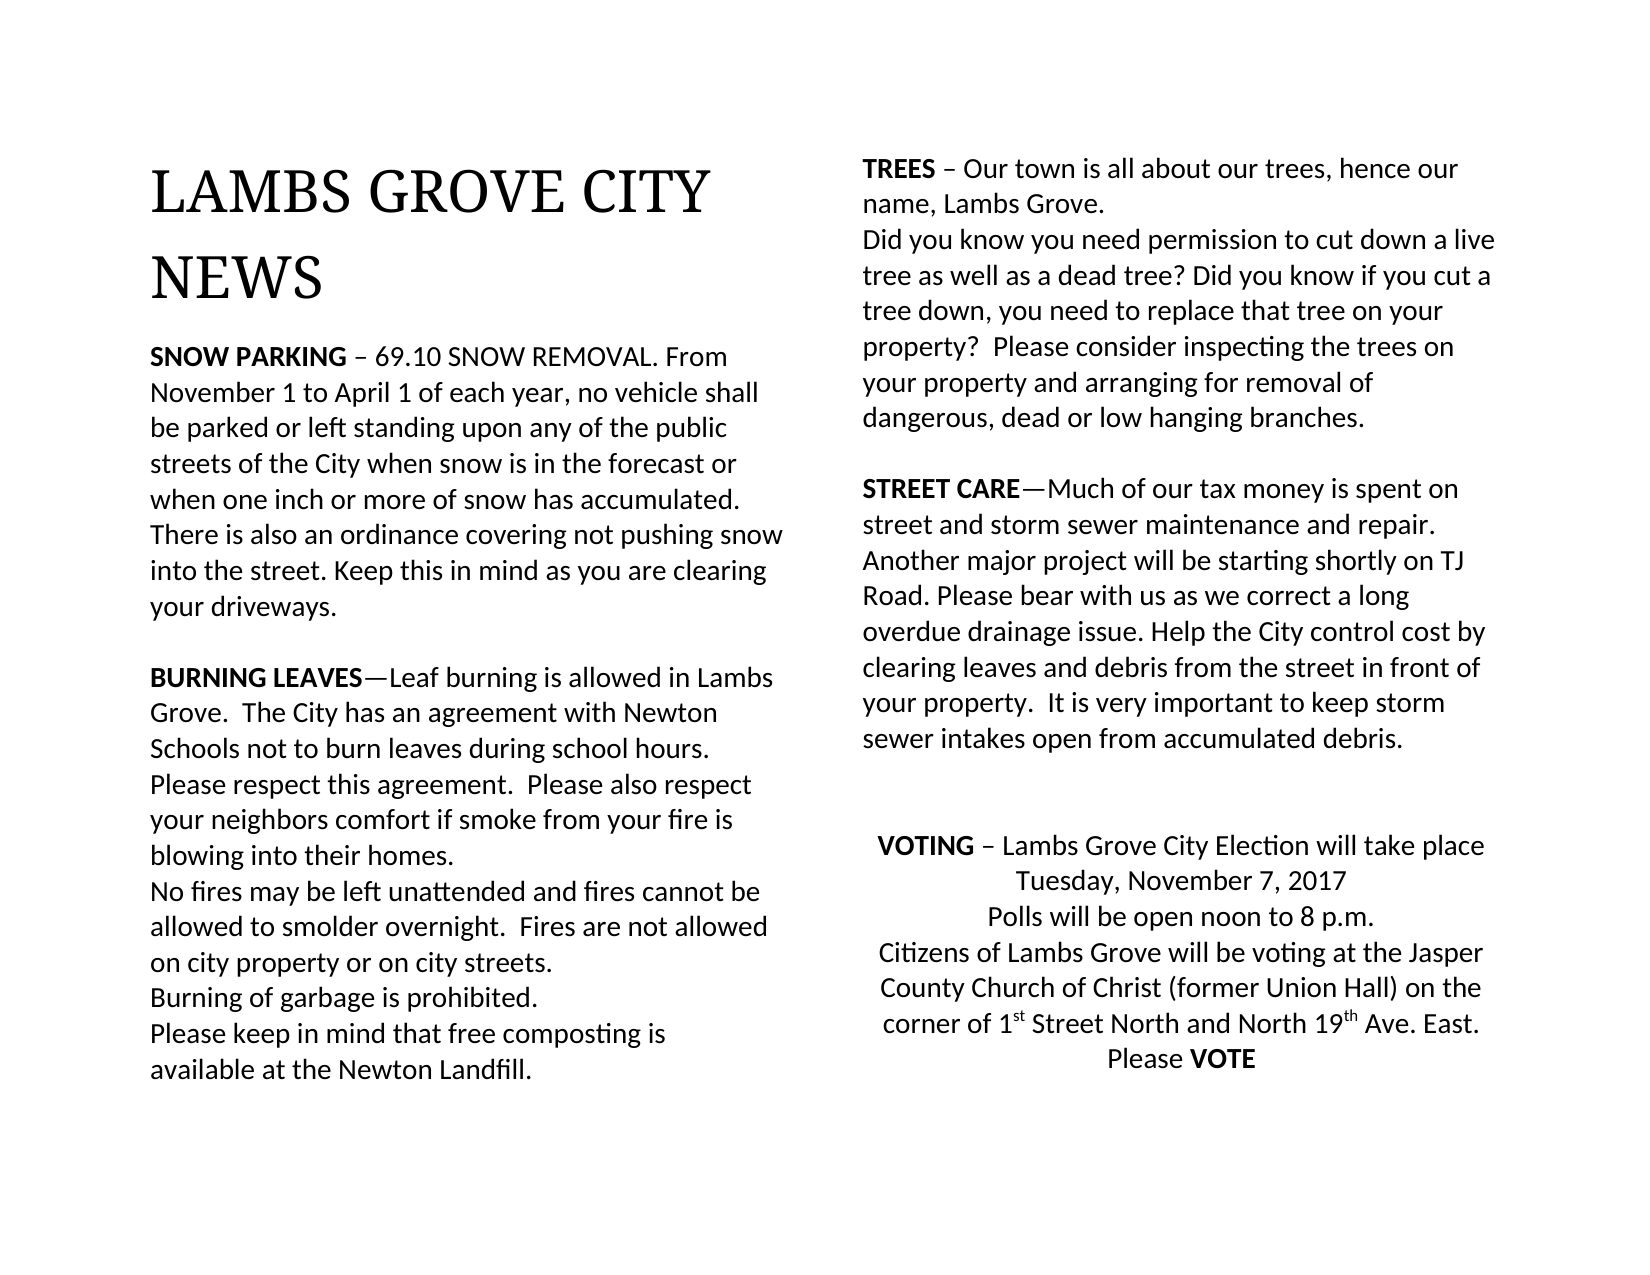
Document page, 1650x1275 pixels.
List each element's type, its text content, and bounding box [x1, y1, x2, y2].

text SNOW PARKING – 69.10 SNOW REMOVAL. From November 1 to April 1 of each year, no vehicle shall be parked or left standing upon any of the public streets of the City when snow is in the forecast or when one inch or more of snow has accumulated. There is also an ordinance covering not pushing snow into the street. Keep this in mind as you are clearing your driveways. [150, 338, 787, 623]
text Burning of garbage is prohibited. [150, 979, 787, 1015]
text BURNING LEAVES—Leaf burning is allowed in Lambs Grove. The City has an agreement with Newton Schools not to burn leaves during school hours. Please respect this agreement. Please also respect your neighbors comfort if smoke from your fire is blowing into their homes. [150, 659, 787, 873]
text VOTING – Lambs Grove City Election will take place Tuesday, November 7, 2017 [862, 827, 1500, 898]
text No fires may be left unattended and fires cannot be allowed to smolder overnight. Fires are not allowed on city property or on city streets. [150, 873, 787, 979]
text Please keep in mind that free composting is [150, 1015, 787, 1051]
text Did you know you need permission to cut down a live tree as well as a dead tree? Did you know if you cut a tree down, you need to replace that tree on your property? Please consider inspecting the trees on your property and arranging for removal of dangerous, dead or low hanging branches. [862, 221, 1500, 435]
text TREES – Our town is all about our trees, hence our name, Lambs Grove. [862, 150, 1500, 221]
text Citizens of Lambs Grove will be voting at the Jasper County Church of Christ (former Union Hall) on the corner of 1st Street North and North 19th Ave. East. Please VOTE [862, 934, 1500, 1076]
text LAMBS GROVE CITY NEWS [150, 150, 787, 315]
text Polls will be open noon to 8 p.m. [862, 898, 1500, 934]
text available at the Newton Landfill. [150, 1051, 787, 1086]
text STREET CARE—Much of our tax money is spent on street and storm sewer maintenance and repair. Another major project will be starting shortly on TJ Road. Please bear with us as we correct a long overdue drainage issue. Help the City control cost by clearing leaves and debris from the street in front of your property. It is very important to keep storm sewer intakes open from accumulated debris. [862, 471, 1500, 756]
